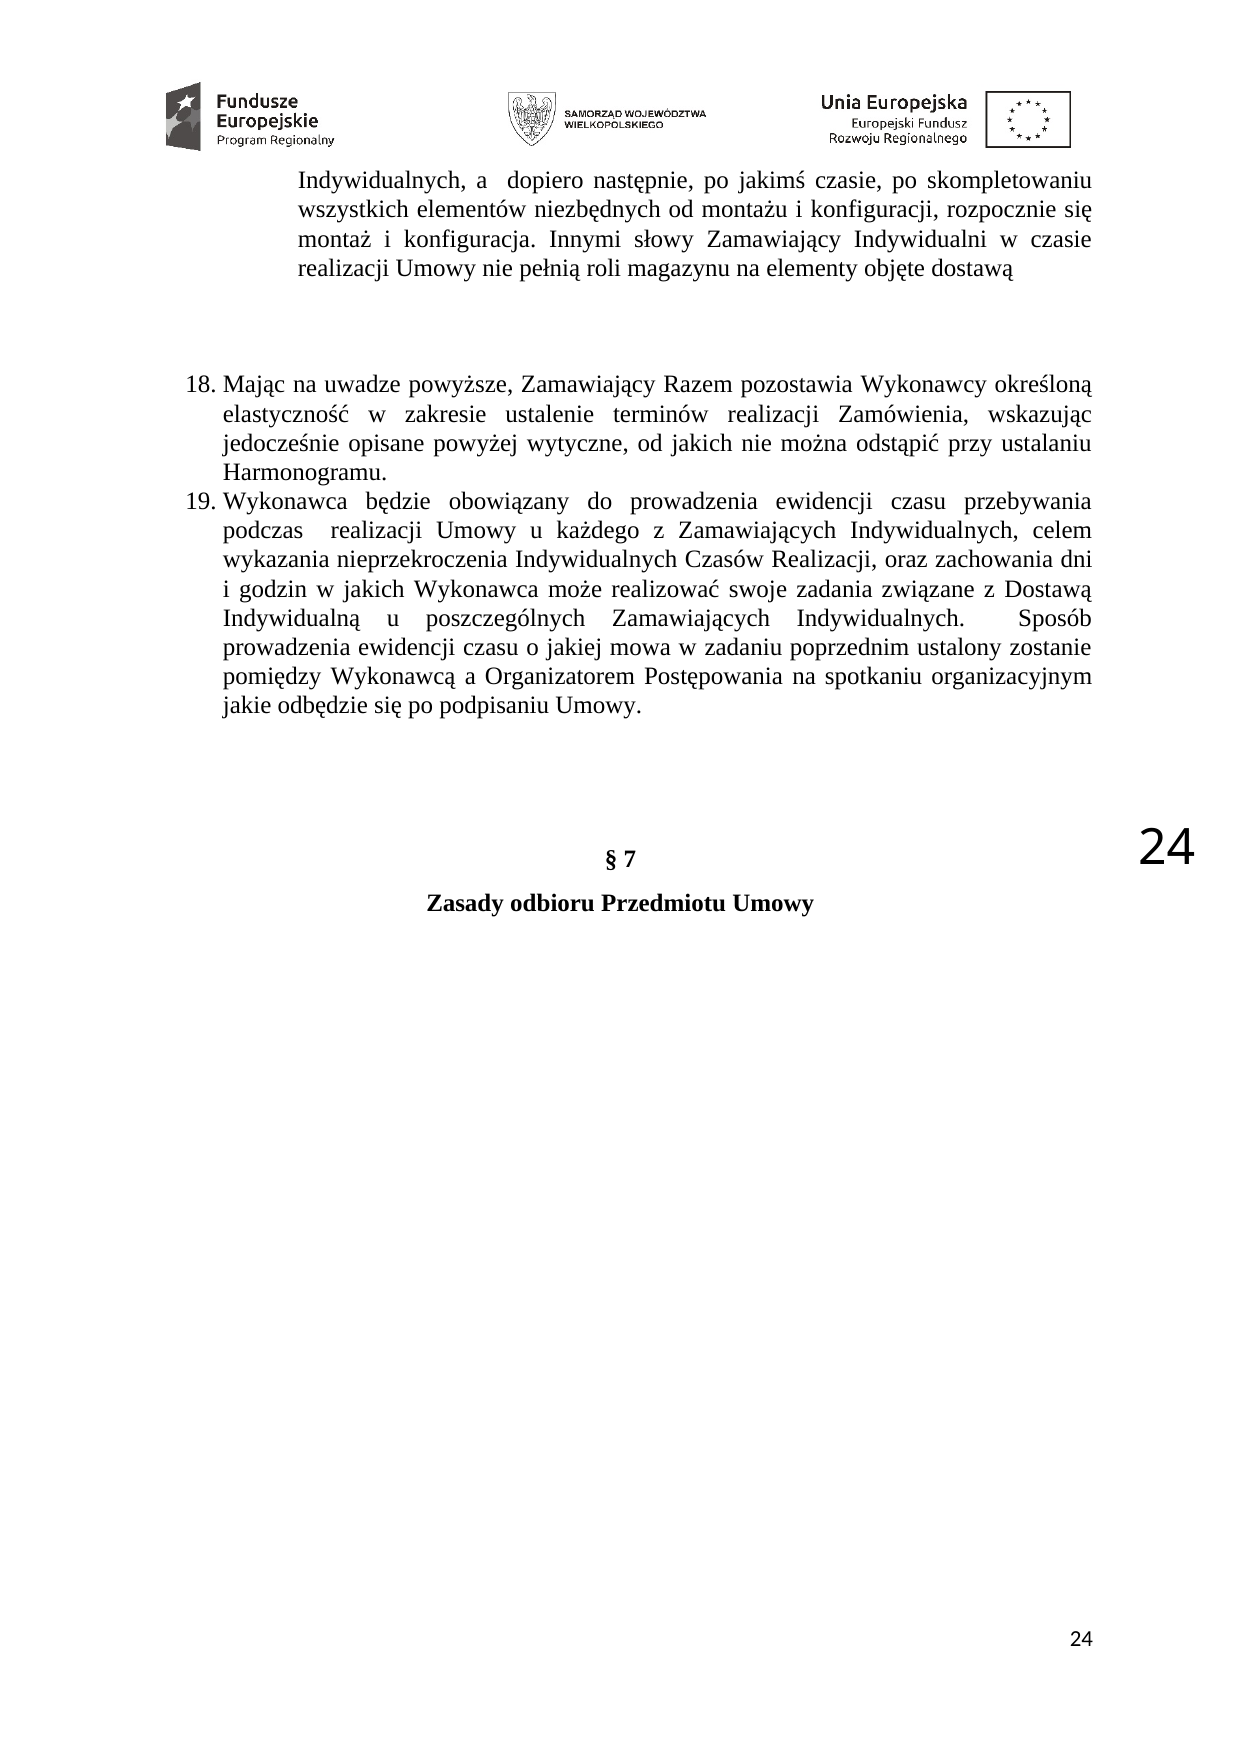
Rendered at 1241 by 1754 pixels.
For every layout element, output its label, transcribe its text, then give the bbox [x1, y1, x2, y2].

text Zasady odbioru Przedmiotu Umowy [148, 886, 1093, 917]
list Mając na uwadze powyższe, Zamawiający Razem pozostawia Wykonawcy określoną elastyczność w zakresie ustalenie terminów realizacji Zamówienia, wskazując jedocześnie opisane powyżej wytyczne, od jakich nie można odstąpić przy ustalaniu Harmonogramu. [185, 369, 1093, 486]
text § 7 [148, 842, 1093, 873]
list Wykonawca będzie obowiązany do prowadzenia ewidencji czasu przebywania podczas realizacji Umowy u każdego z Zamawiających Indywidualnych, celem wykazania nieprzekroczenia Indywidualnych Czasów Realizacji, oraz zachowania dni i godzin w jakich Wykonawca może realizować swoje zadania związane z Dostawą Indywidualną u poszczególnych Zamawiających Indywidualnych. Sposób prowadzenia ewidencji czasu o jakiej mowa w zadaniu poprzednim ustalony zostanie pomiędzy Wykonawcą a Organizatorem Postępowania na spotkaniu organizacyjnym jakie odbędzie się po podpisaniu Umowy. [185, 486, 1093, 719]
picture [147, 73, 1089, 165]
